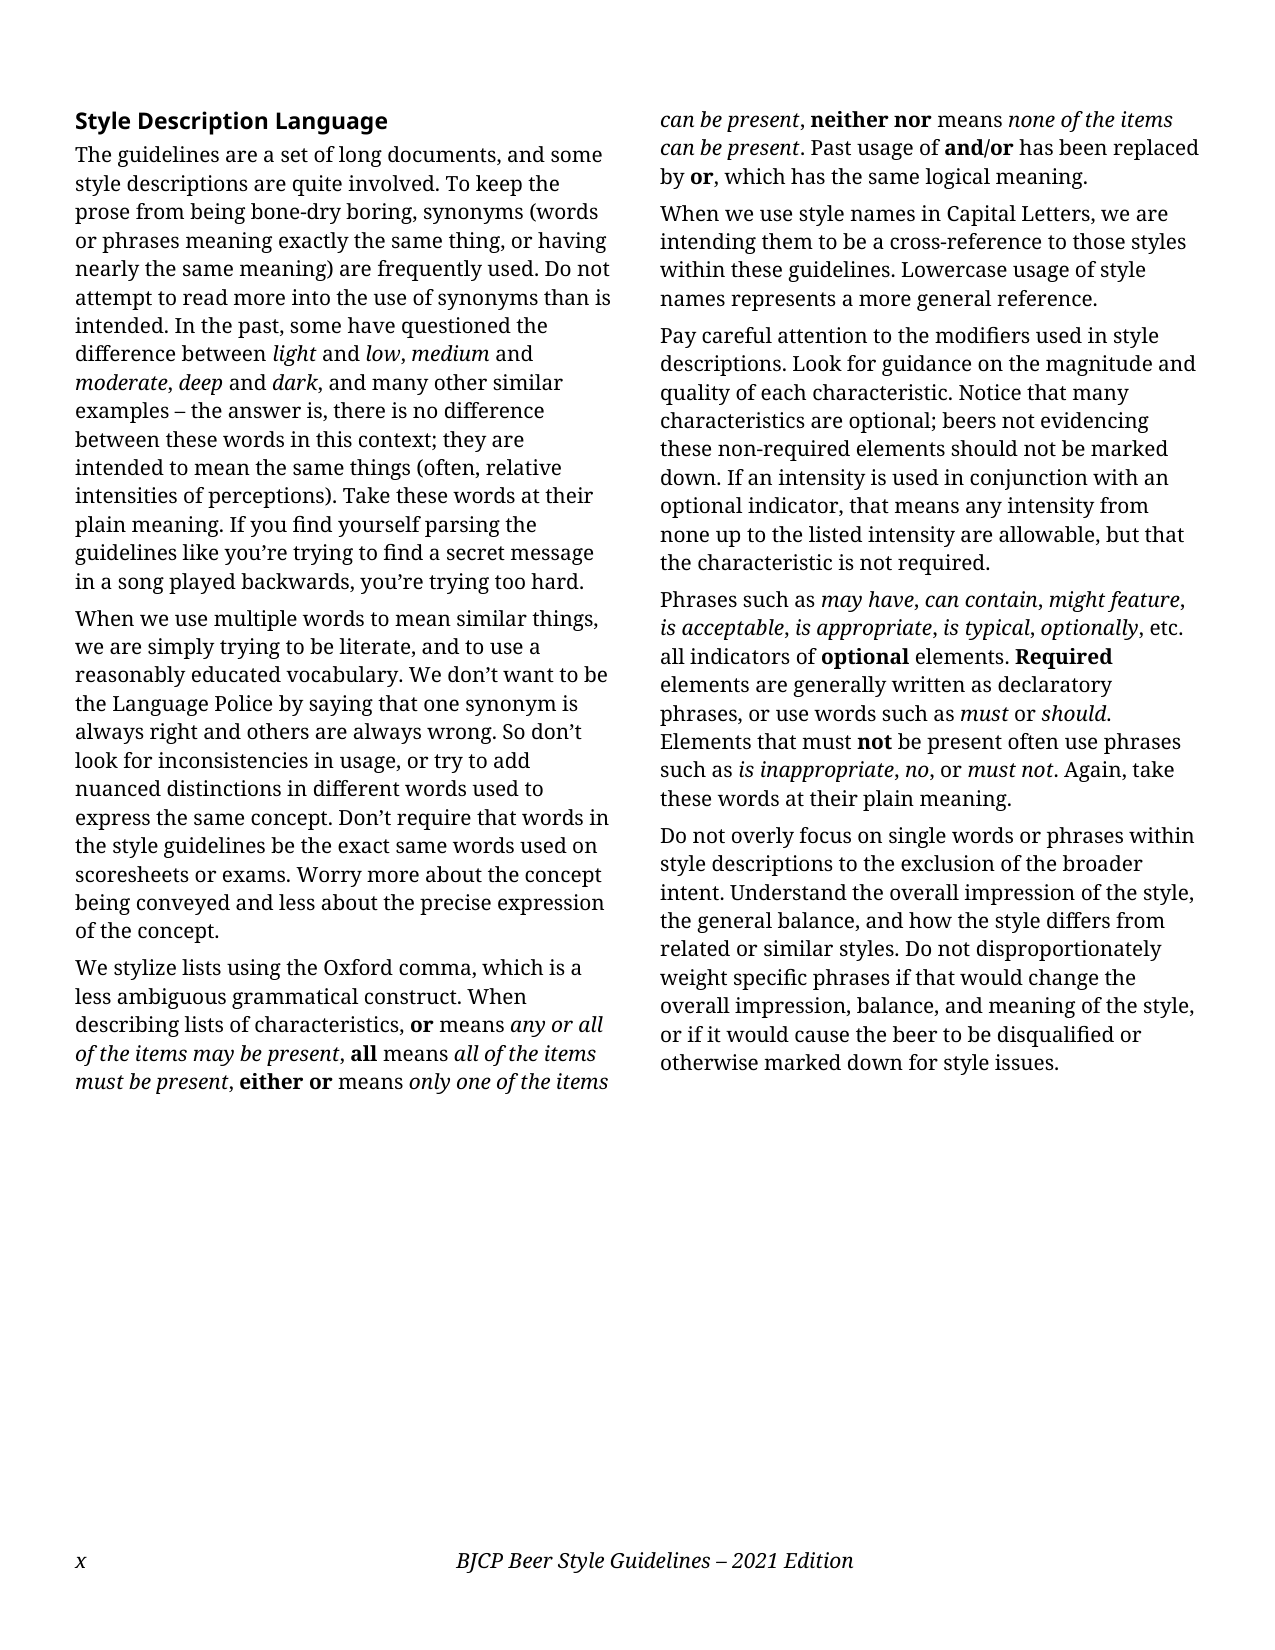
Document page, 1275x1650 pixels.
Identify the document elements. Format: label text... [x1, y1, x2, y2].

text We stylize lists using the Oxford comma, which is a less ambiguous grammatical construct. When describing lists of characteristics, or means any or all of the items may be present, all means all of the items must be present, either or means only one of the items can be present, neither nor means none of the items can be present. Past usage of and/or has been replaced by or, which has the same logical meaning. [660, 105, 1200, 190]
text Pay careful attention to the modifiers used in style descriptions. Look for guidance on the magnitude and quality of each characteristic. Notice that many characteristics are optional; beers not evidencing these non-required elements should not be marked down. If an intensity is used in conjunction with an optional indicator, that means any intensity from none up to the listed intensity are allowable, but that the characteristic is not required. [660, 321, 1200, 577]
text When we use style names in Capital Letters, we are intending them to be a cross-reference to those styles within these guidelines. Lowercase usage of style names represents a more general reference. [660, 199, 1200, 312]
text Do not overly focus on single words or phrases within style descriptions to the exclusion of the broader intent. Understand the overall impression of the style, the general balance, and how the style differs from related or similar styles. Do not disproportionately weight specific phrases if that would change the overall impression, balance, and meaning of the style, or if it would cause the beer to be disqualified or otherwise marked down for style issues. [660, 821, 1200, 1077]
text We stylize lists using the Oxford comma, which is a less ambiguous grammatical construct. When describing lists of characteristics, or means any or all of the items may be present, all means all of the items must be present, either or means only one of the items can be present, neither nor means none of the items can be present. Past usage of and/or has been replaced by or, which has the same logical meaning. [75, 953, 615, 1096]
subtitle Style Description Language [75, 105, 615, 136]
text When we use multiple words to mean similar things, we are simply trying to be literate, and to use a reasonably educated vocabulary. We don’t want to be the Language Police by saying that one synonym is always right and others are always wrong. So don’t look for inconsistencies in usage, or try to add nuanced distinctions in different words used to express the same concept. Don’t require that words in the style guidelines be the exact same words used on scoresheets or exams. Worry more about the concept being conveyed and less about the precise expression of the concept. [75, 604, 615, 945]
text The guidelines are a set of long documents, and some style descriptions are quite involved. To keep the prose from being bone-dry boring, synonyms (words or phrases meaning exactly the same thing, or having nearly the same meaning) are frequently used. Do not attempt to read more into the use of synonyms than is intended. In the past, some have questioned the difference between light and low, medium and moderate, deep and dark, and many other similar examples – the answer is, there is no difference between these words in this context; they are intended to mean the same things (often, relative intensities of perceptions). Take these words at their plain meaning. If you find yourself parsing the guidelines like you’re trying to find a secret message in a song played backwards, you’re trying too hard. [75, 140, 615, 595]
text Phrases such as may have, can contain, might feature, is acceptable, is appropriate, is typical, optionally, etc. all indicators of optional elements. Required elements are generally written as declaratory phrases, or use words such as must or should. Elements that must not be present often use phrases such as is inappropriate, no, or must not. Again, take these words at their plain meaning. [660, 585, 1200, 812]
